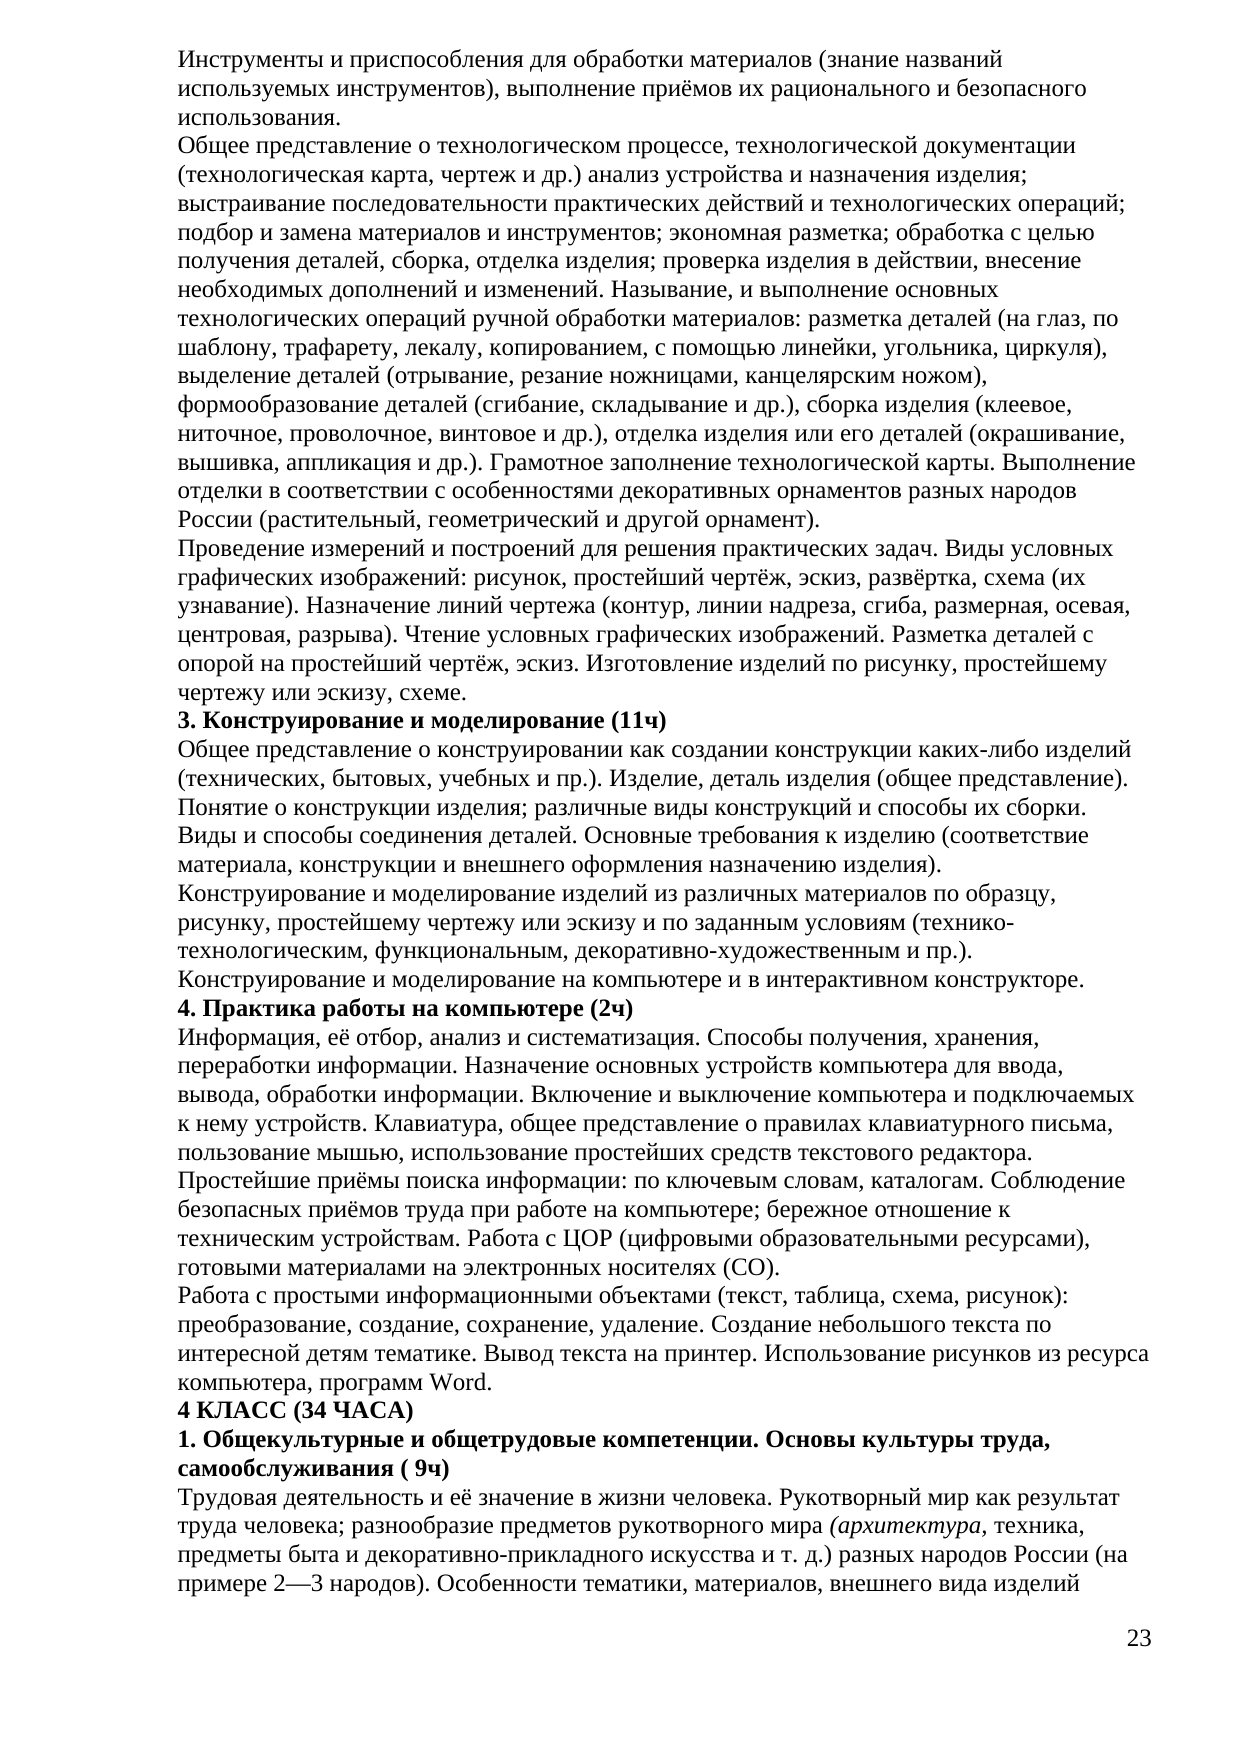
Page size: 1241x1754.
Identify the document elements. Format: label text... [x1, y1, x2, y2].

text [177, 1482, 1152, 1597]
text 4. Практика работы на компьютере (2ч) [177, 993, 1152, 1022]
text 1. Общекультурные и общетрудовые компетенции. Основы культуры труда, самообслуживания ( 9ч) [177, 1424, 1152, 1482]
text Общее представление о технологическом процессе, технологической документации (технологическая карта, чертеж и др.) анализ устройства и назначения изделия; выстраивание последовательности практических действий и технологических операций; подбор и замена материалов и инструментов; экономная разметка; обработка с целью получения деталей, сборка, отделка изделия; проверка изделия в действии, внесение необходимых дополнений и изменений. Называние, и выполнение основных технологических операций ручной обработки материалов: разметка деталей (на глаз, по шаблону, трафарету, лекалу, копированием, с помощью линейки, угольника, циркуля), выделение деталей (отрывание, резание ножницами, канцелярским ножом), формообразование деталей (сгибание, складывание и др.), сборка изделия (клеевое, ниточное, проволочное, винтовое и др.), отделка изделия или его деталей (окрашивание, вышивка, аппликация и др.). Грамотное заполнение технологической карты. Выполнение отделки в соответствии с особенностями декоративных орнаментов разных народов России (растительный, геометрический и другой орнамент). [177, 131, 1152, 533]
text Информация, её отбор, анализ и систематизация. Способы получения, хранения, переработки информации. Назначение основных устройств компьютера для ввода, вывода, обработки информации. Включение и выключение компьютера и подключаемых к нему устройств. Клавиатура, общее представление о правилах клавиатурного письма, пользование мышью, использование простейших средств текстового редактора. Простейшие приёмы поиска информации: по ключевым словам, каталогам. Соблюдение безопасных приёмов труда при работе на компьютере; бережное отношение к техническим устройствам. Работа с ЦОР (цифровыми образовательными ресурсами), готовыми материалами на электронных носителях (СО). [177, 1022, 1152, 1281]
text Конструирование и моделирование изделий из различных материалов по образцу, рисунку, простейшему чертежу или эскизу и по заданным условиям (технико-технологическим, функциональным, декоративно-художественным и пр.). Конструирование и моделирование на компьютере и в интерактивном конструкторе. [177, 878, 1152, 993]
text Работа с простыми информационными объектами (текст, таблица, схема, рисунок): преобразование, создание, сохранение, удаление. Создание небольшого текста по интересной детям тематике. Вывод текста на принтер. Использование рисунков из ресурса компьютера, программ Word. [177, 1281, 1152, 1396]
text Общее представление о конструировании как создании конструкции каких-либо изделий (технических, бытовых, учебных и пр.). Изделие, деталь изделия (общее представление). Понятие о конструкции изделия; различные виды конструкций и способы их сборки. Виды и способы соединения деталей. Основные требования к изделию (соответствие материала, конструкции и внешнего оформления назначению изделия). [177, 734, 1152, 878]
text 3. Конструирование и моделирование (11ч) [177, 706, 1152, 734]
text Инструменты и приспособления для обработки материалов (знание названий используемых инструментов), выполнение приёмов их рационального и безопасного использования. [177, 44, 1152, 131]
text Проведение измерений и построений для решения практических задач. Виды условных графических изображений: рисунок, простейший чертёж, эскиз, развёртка, схема (их узнавание). Назначение линий чертежа (контур, линии надреза, сгиба, размерная, осевая, центровая, разрыва). Чтение условных графических изображений. Разметка деталей с опорой на простейший чертёж, эскиз. Изготовление изделий по рисунку, простейшему чертежу или эскизу, схеме. [177, 533, 1152, 706]
text 4 КЛАСС (34 ЧАСА) [177, 1396, 1152, 1424]
